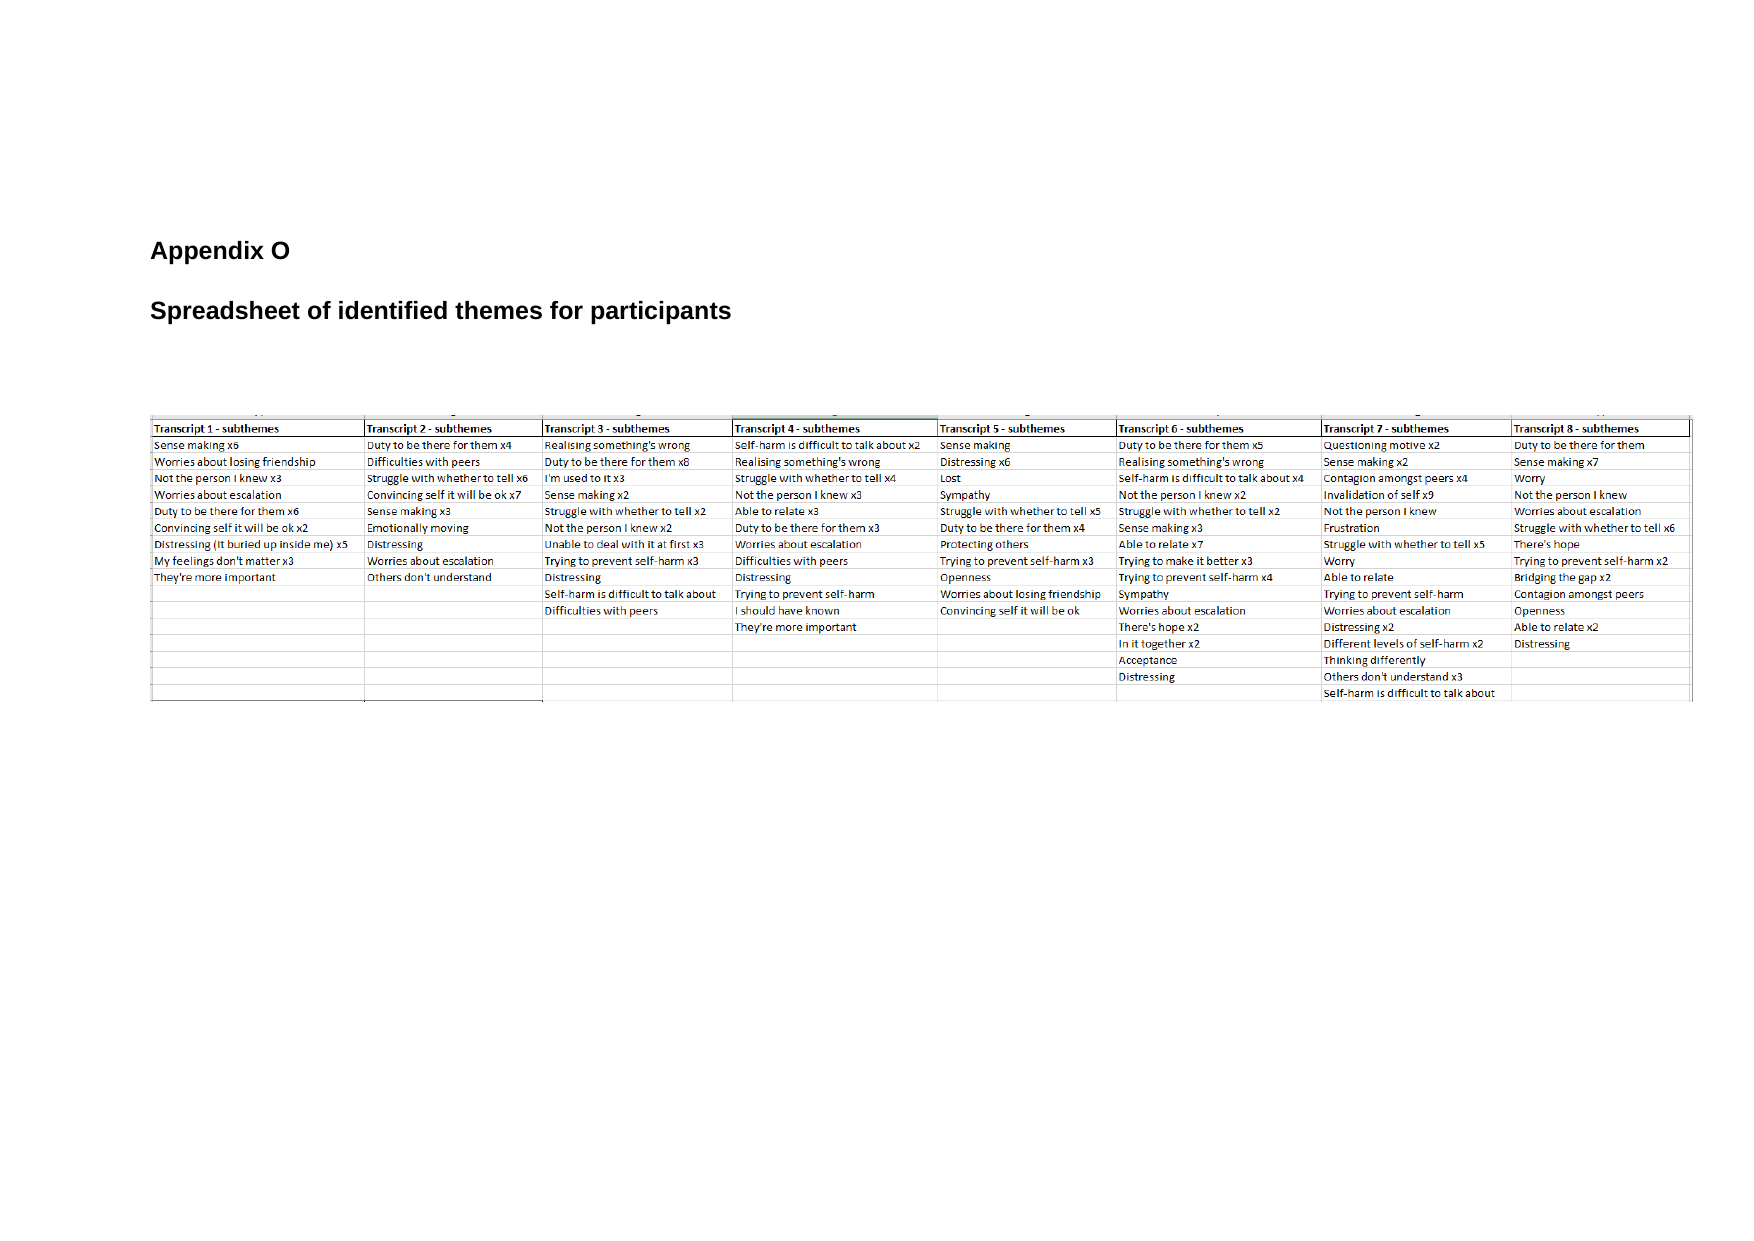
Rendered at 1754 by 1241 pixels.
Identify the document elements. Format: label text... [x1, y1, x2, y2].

picture [150, 415, 1693, 702]
text Spreadsheet of identified themes for participants [150, 296, 1604, 325]
text Appendix O [150, 236, 1604, 265]
